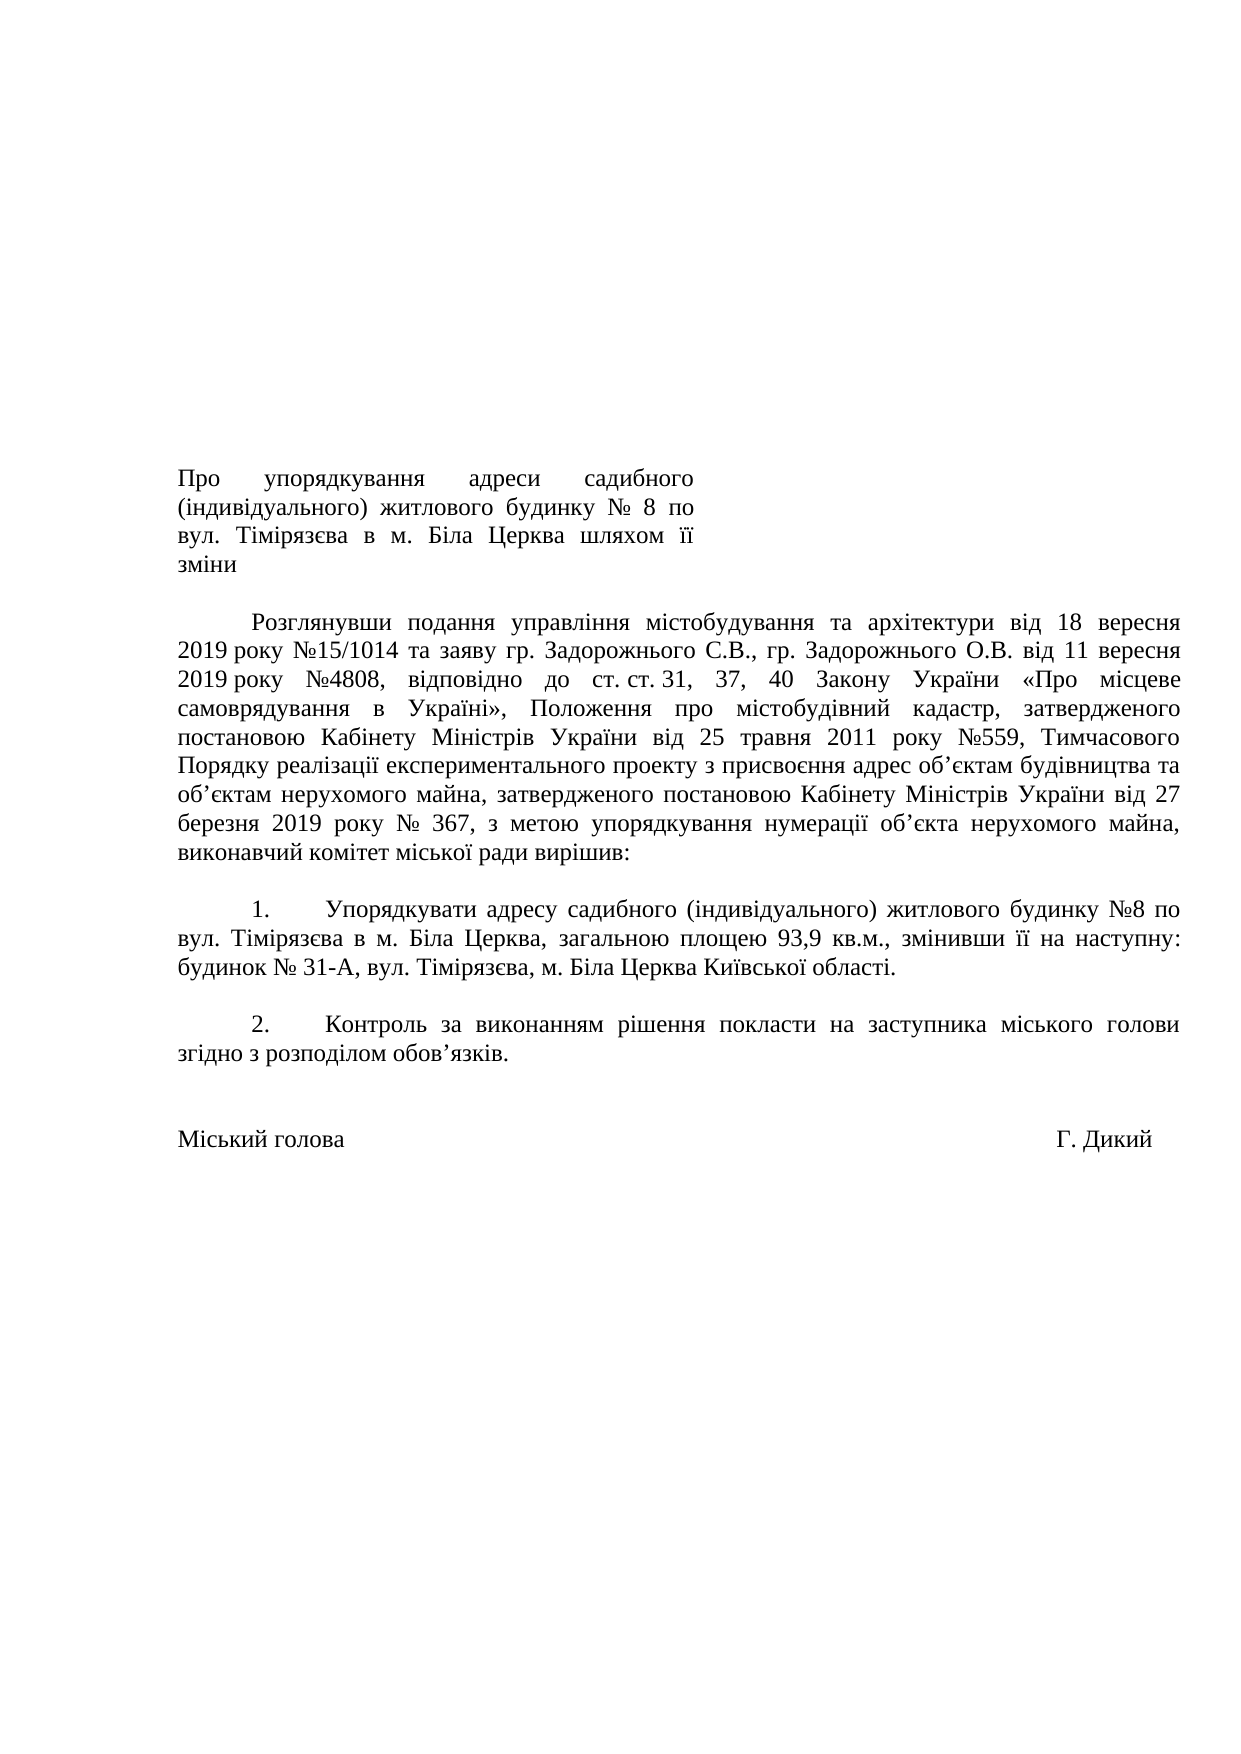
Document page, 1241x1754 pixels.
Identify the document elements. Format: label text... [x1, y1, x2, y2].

text Міський голова Г. Дикий [177, 1124, 1181, 1153]
list Контроль за виконанням рішення покласти на заступника міського голови згідно з розподілом обов’язків. [177, 1009, 1181, 1067]
text Про упорядкування адреси садибного (індивідуального) житлового будинку № 8 по вул. Тімірязєва в м. Біла Церква шляхом її зміни [177, 463, 694, 578]
list Упорядкувати адресу садибного (індивідуального) житлового будинку №8 по вул. Тімірязєва в м. Біла Церква, загальною площею 93,9 кв.м., змінивши її на наступну: будинок № 31-А, вул. Тімірязєва, м. Біла Церква Київської області. [177, 894, 1181, 981]
text Розглянувши подання управління містобудування та архітектури від 18 вересня 2019 року №15/1014 та заяву гр. Задорожнього С.В., гр. Задорожнього О.В. від 11 вересня 2019 року №4808, відповідно до ст. ст. 31, 37, 40 Закону України «Про місцеве самоврядування в Україні», Положення про містобудівний кадастр, затвердженого постановою Кабінету Міністрів України від 25 травня 2011 року №559, Тимчасового Порядку реалізації експериментального проекту з присвоєння адрес об’єктам будівництва та об’єктам нерухомого майна, затвердженого постановою Кабінету Міністрів України від 27 березня 2019 року № 367, з метою упорядкування нумерації об’єкта нерухомого майна, виконавчий комітет міської ради вирішив: [177, 607, 1181, 866]
